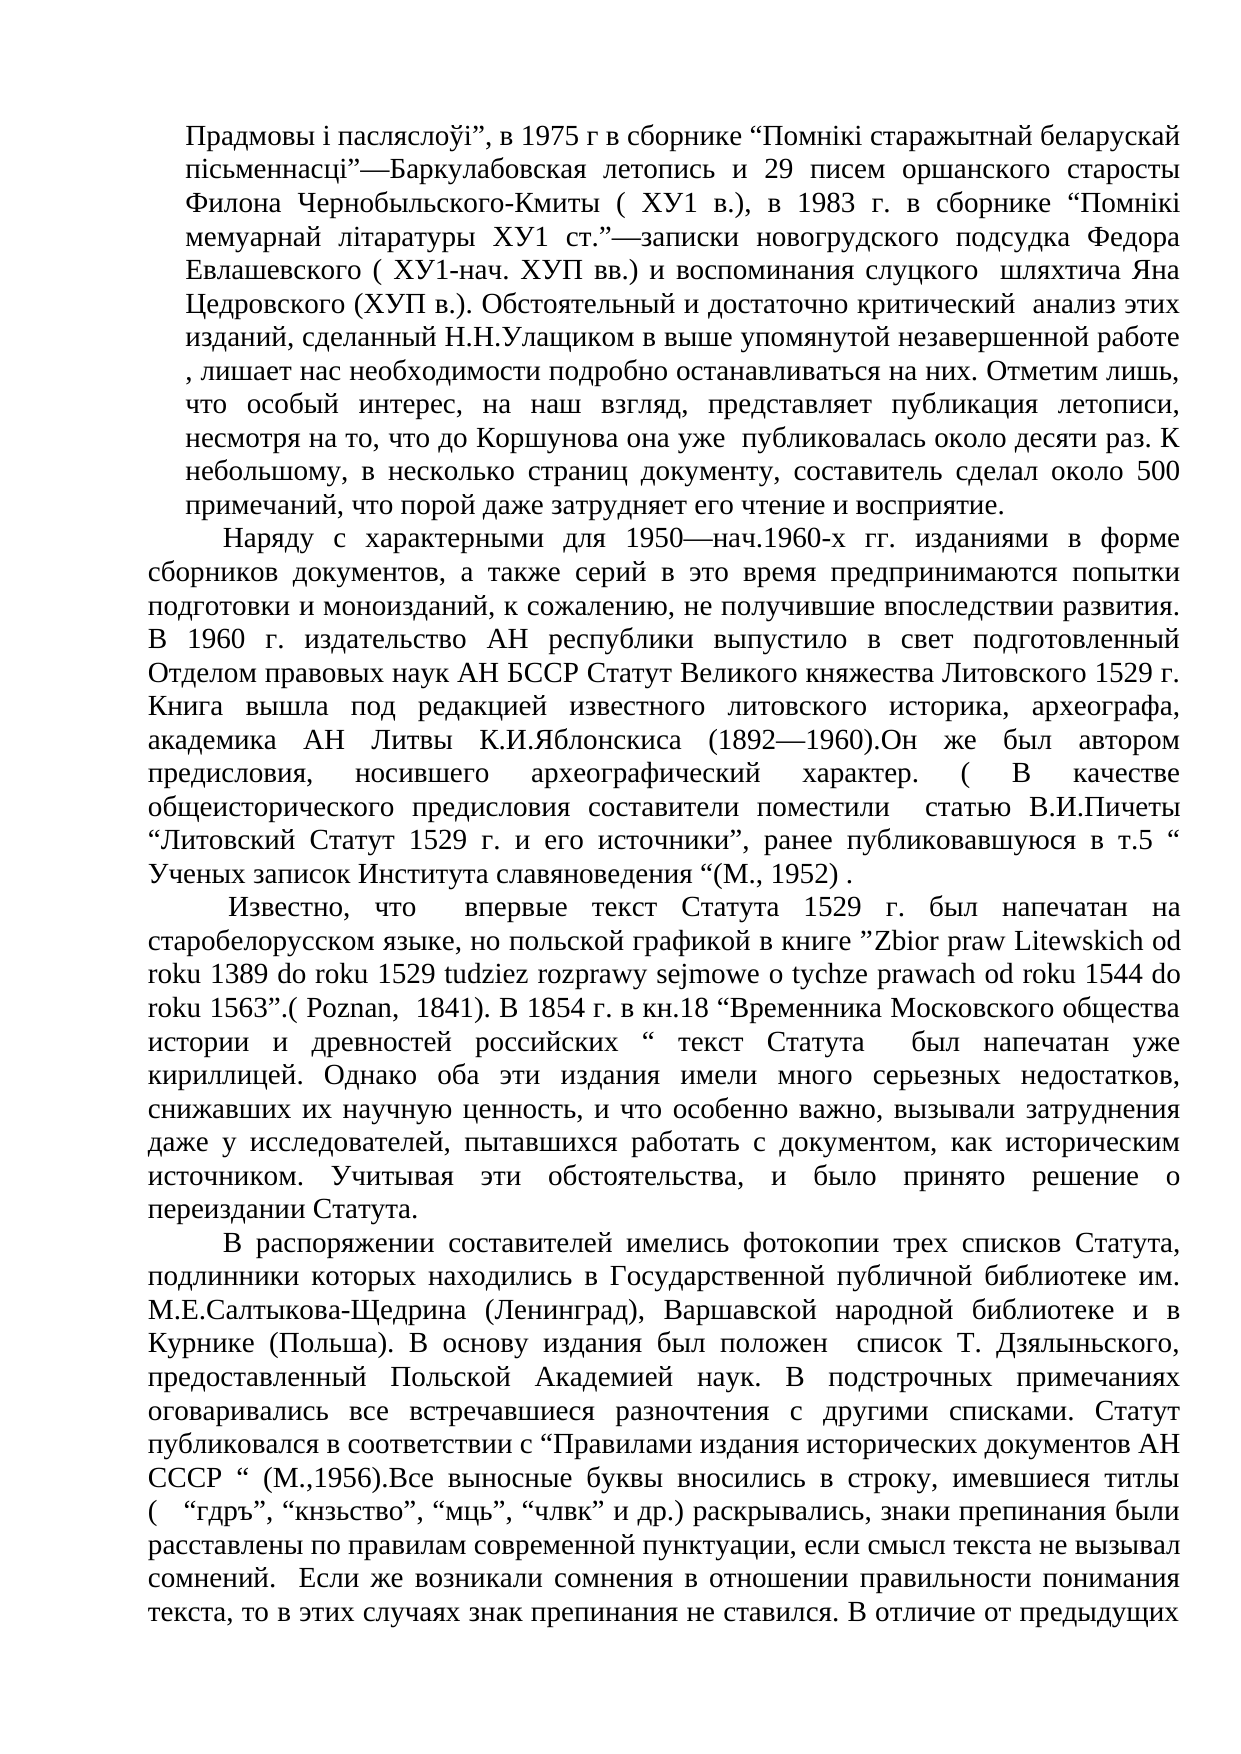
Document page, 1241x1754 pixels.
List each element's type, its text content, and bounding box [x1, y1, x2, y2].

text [185, 118, 1181, 521]
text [148, 1225, 1181, 1627]
text Наряду с характерными для 1950—нач.1960-х гг. изданиями в форме сборников документов, а также серий в это время предпринимаются попытки подготовки и моноизданий, к сожалению, не получившие впоследствии развития. В 1960 г. издательство АН республики выпустило в свет подготовленный Отделом правовых наук АН БССР Статут Великого княжества Литовского 1529 г. Книга вышла под редакцией известного литовского историка, археографа, академика АН Литвы К.И.Яблонскиса (1892—1960).Он же был автором предисловия, носившего археографический характер. ( В качестве общеисторического предисловия составители поместили статью В.И.Пичеты “Литовский Статут 1529 г. и его источники”, ранее публиковавшуюся в т.5 “ Ученых записок Института славяноведения “(М., 1952) . [148, 521, 1181, 889]
text Известно, что впервые текст Статута 1529 г. был напечатан на старобелорусском языке, но польской графикой в книге ”Zbior praw Litewskich od roku 1389 do roku 1529 tudziez rozprawу sejmowe o tуchze prawach od roku 1544 do roku 1563”.( Poznan, 1841). В 1854 г. в кн.18 “Временника Московского общества истории и древностей российских “ текст Статута был напечатан уже кириллицей. Однако оба эти издания имели много серьезных недостатков, снижавших их научную ценность, и что особенно важно, вызывали затруднения даже у исследователей, пытавшихся работать с документом, как историческим источником. Учитывая эти обстоятельства, и было принято решение о переиздании Статута. [148, 889, 1181, 1225]
